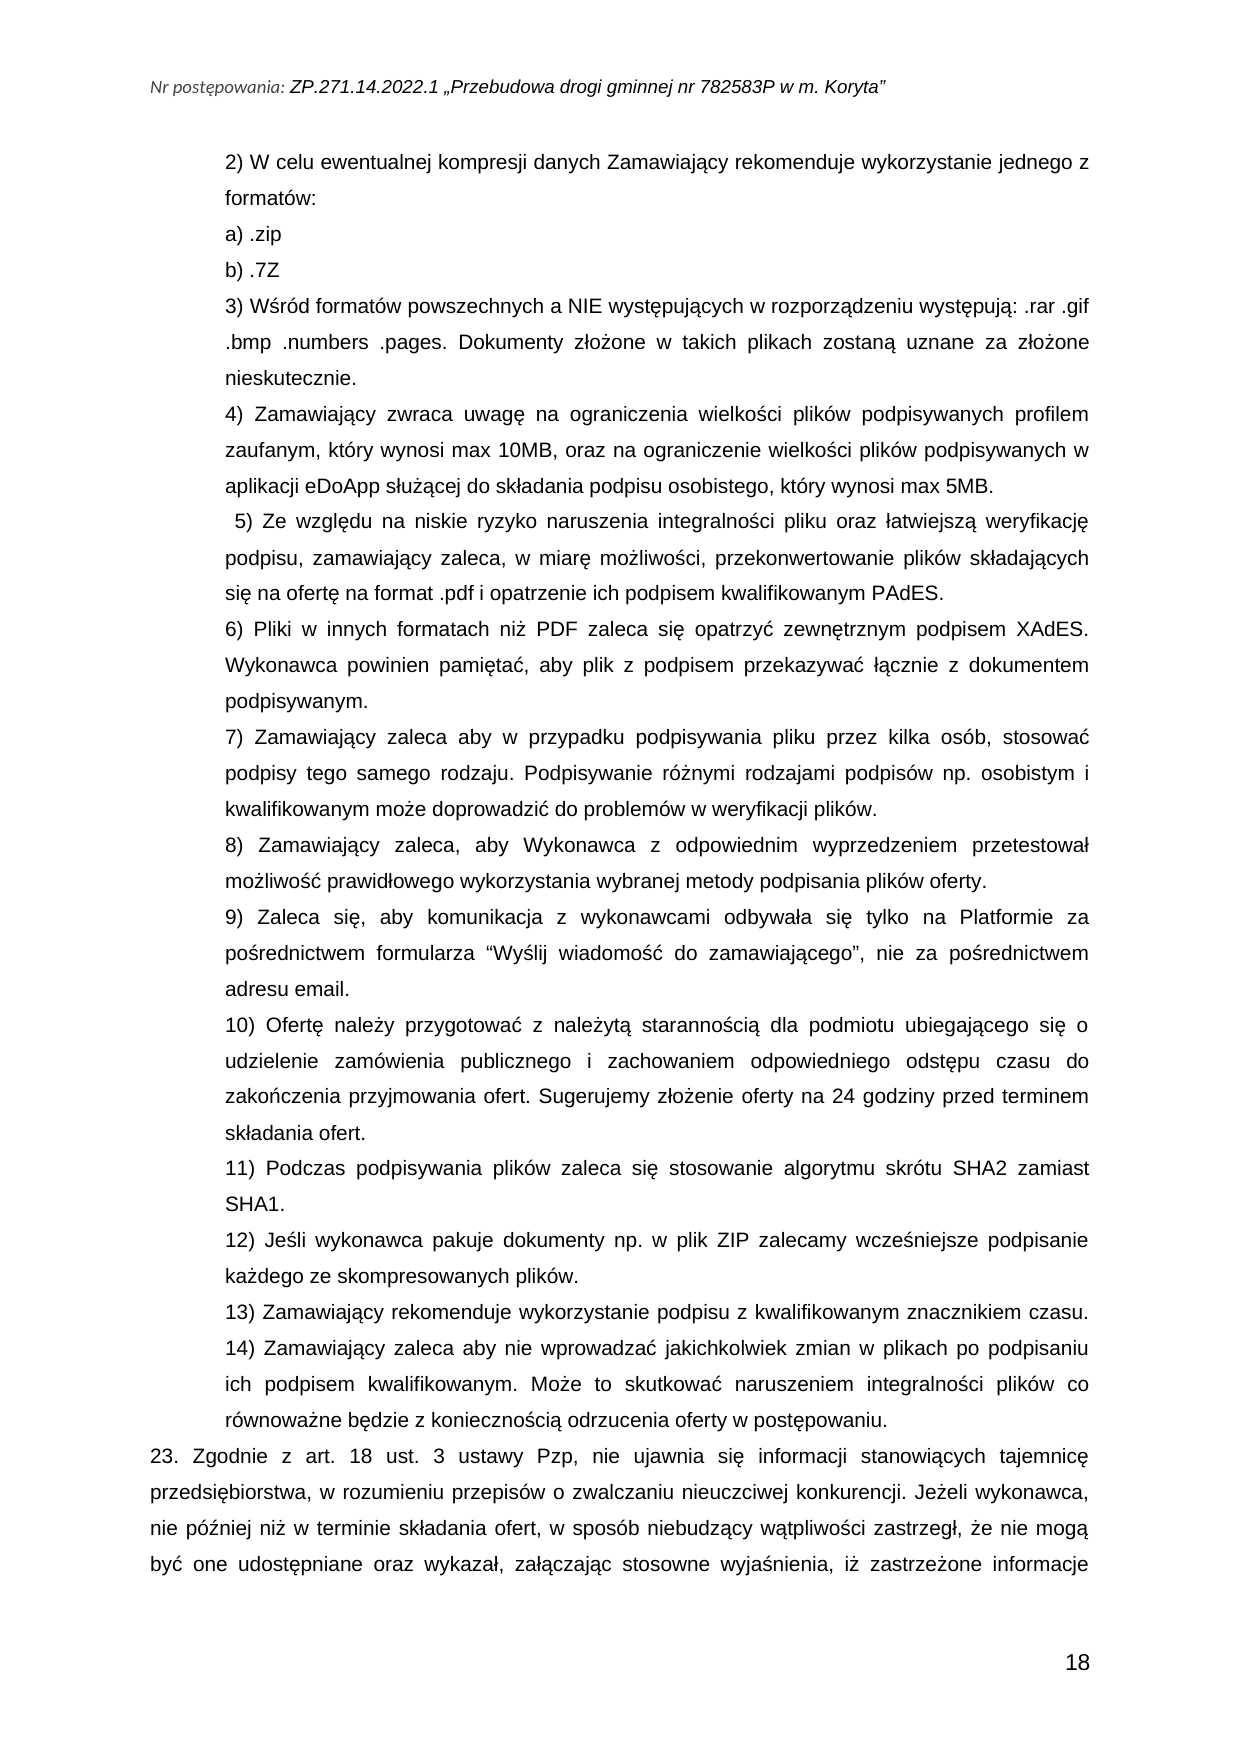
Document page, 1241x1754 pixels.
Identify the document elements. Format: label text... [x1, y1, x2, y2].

text b) .7Z [150, 258, 1090, 282]
text 10) Ofertę należy przygotować z należytą starannością dla podmiotu ubiegającego się o udzielenie zamówienia publicznego i zachowaniem odpowiedniego odstępu czasu do zakończenia przyjmowania ofert. Sugerujemy złożenie oferty na 24 godziny przed terminem składania ofert. [225, 1012, 1090, 1144]
text 8) Zamawiający zaleca, aby Wykonawca z odpowiednim wyprzedzeniem przetestował możliwość prawidłowego wykorzystania wybranej metody podpisania plików oferty. [225, 833, 1090, 893]
text 12) Jeśli wykonawca pakuje dokumenty np. w plik ZIP zalecamy wcześniejsze podpisanie każdego ze skompresowanych plików. [225, 1228, 1090, 1288]
text 5) Ze względu na niskie ryzyko naruszenia integralności pliku oraz łatwiejszą weryfikację podpisu, zamawiający zaleca, w miarę możliwości, przekonwertowanie plików składających się na ofertę na format .pdf i opatrzenie ich podpisem kwalifikowanym PAdES. [225, 509, 1090, 605]
text a) .zip [150, 222, 1090, 246]
text 2) W celu ewentualnej kompresji danych Zamawiający rekomenduje wykorzystanie jednego z formatów: [225, 150, 1090, 210]
text 4) Zamawiający zwraca uwagę na ograniczenia wielkości plików podpisywanych profilem zaufanym, który wynosi max 10MB, oraz na ograniczenie wielkości plików podpisywanych w aplikacji eDoApp służącej do składania podpisu osobistego, który wynosi max 5MB. [225, 402, 1090, 497]
text 3) Wśród formatów powszechnych a NIE występujących w rozporządzeniu występują: .rar .gif .bmp .numbers .pages. Dokumenty złożone w takich plikach zostaną uznane za złożone nieskutecznie. [225, 294, 1090, 389]
text 6) Pliki w innych formatach niż PDF zaleca się opatrzyć zewnętrznym podpisem XAdES. Wykonawca powinien pamiętać, aby plik z podpisem przekazywać łącznie z dokumentem podpisywanym. [225, 617, 1090, 713]
text 13) Zamawiający rekomenduje wykorzystanie podpisu z kwalifikowanym znacznikiem czasu. 14) Zamawiający zaleca aby nie wprowadzać jakichkolwiek zmian w plikach po podpisaniu ich podpisem kwalifikowanym. Może to skutkować naruszeniem integralności plików co równoważne będzie z koniecznością odrzucenia oferty w postępowaniu. [225, 1300, 1090, 1432]
text 9) Zaleca się, aby komunikacja z wykonawcami odbywała się tylko na Platformie za pośrednictwem formularza “Wyślij wiadomość do zamawiającego”, nie za pośrednictwem adresu email. [225, 905, 1090, 1001]
text 11) Podczas podpisywania plików zaleca się stosowanie algorytmu skrótu SHA2 zamiast SHA1. [225, 1156, 1090, 1216]
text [150, 1444, 1090, 1576]
text 7) Zamawiający zaleca aby w przypadku podpisywania pliku przez kilka osób, stosować podpisy tego samego rodzaju. Podpisywanie różnymi rodzajami podpisów np. osobistym i kwalifikowanym może doprowadzić do problemów w weryfikacji plików. [225, 725, 1090, 821]
